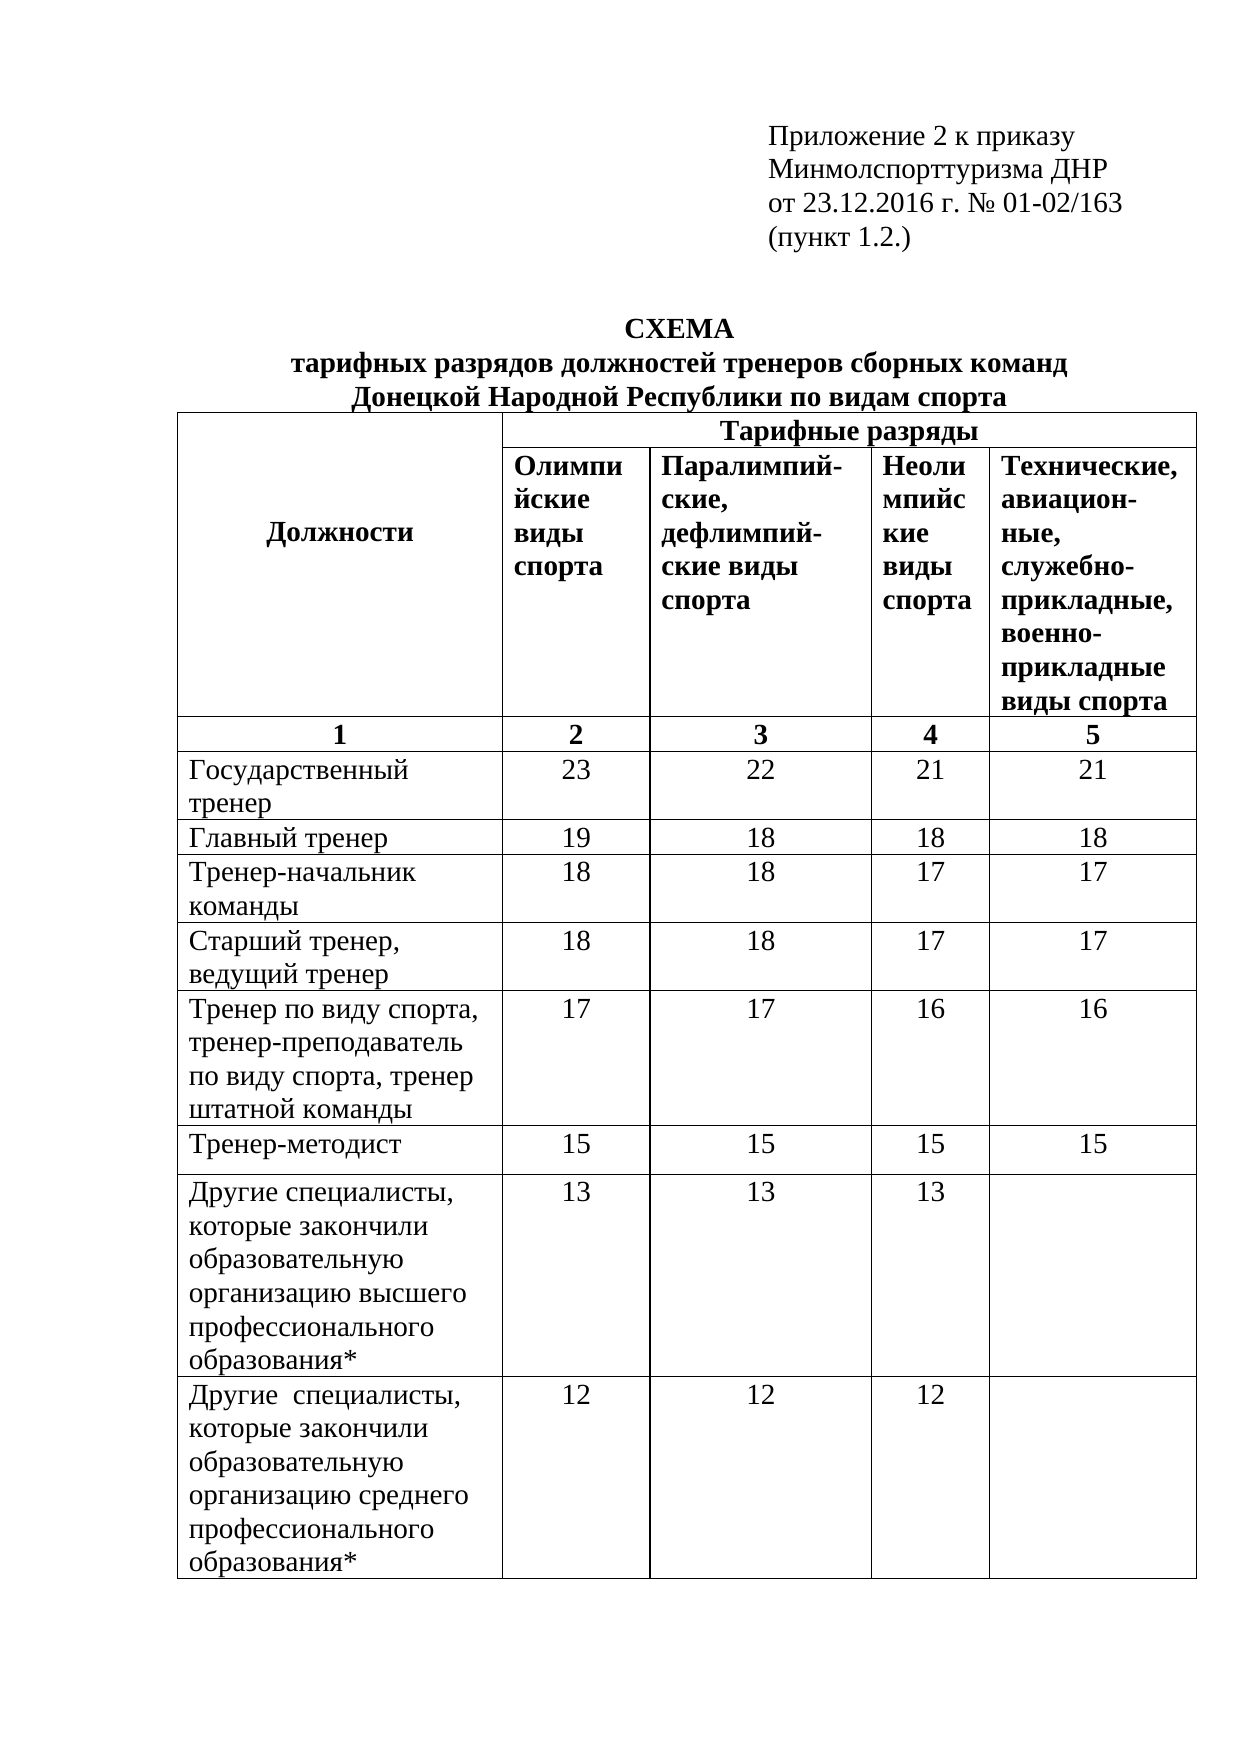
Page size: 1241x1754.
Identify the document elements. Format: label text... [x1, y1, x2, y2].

table_cell 15 [651, 1126, 871, 1173]
table_cell 2 [503, 717, 649, 751]
table_header Тарифные разряды [503, 413, 1196, 447]
table_cell 18 [651, 855, 871, 922]
table_cell 18 [503, 855, 649, 922]
table_cell 13 [503, 1175, 649, 1376]
table_cell 21 [872, 752, 989, 819]
table_cell Тренер-методист [178, 1126, 502, 1173]
table_cell 3 [651, 717, 871, 751]
table_cell Государственный тренер [178, 752, 502, 819]
table_cell Тренер по виду спорта, тренер-преподаватель по виду спорта, тренер штатной команды [178, 991, 502, 1125]
table_cell Главный тренер [178, 820, 502, 853]
table_cell Старший тренер, ведущий тренер [178, 923, 502, 990]
table_cell 16 [872, 991, 989, 1125]
table_cell 18 [503, 923, 649, 990]
table_cell Другие специалисты, которые закончили образовательную организацию высшего профессионального образования* [178, 1175, 502, 1376]
table_cell Другие специалисты, которые закончили образовательную организацию среднего профессионального образования* [178, 1377, 502, 1578]
table_cell 17 [651, 991, 871, 1125]
table_cell 16 [990, 991, 1196, 1125]
text от 23.12.2016 г. № 01-02/163 [768, 185, 1181, 219]
text Приложение 2 к приказу [768, 118, 1181, 152]
table_cell [990, 1175, 1196, 1376]
table_cell 18 [872, 820, 989, 853]
table_cell 19 [503, 820, 649, 853]
table_cell 5 [990, 717, 1196, 751]
table_cell 1 [178, 717, 502, 751]
table_cell 12 [651, 1377, 871, 1578]
text СХЕМА [177, 312, 1181, 345]
table_cell 4 [872, 717, 989, 751]
text (пункт 1.2.) [768, 219, 1181, 252]
table_cell 18 [651, 820, 871, 853]
table_cell 15 [872, 1126, 989, 1173]
table_cell 17 [503, 991, 649, 1125]
table_cell Неолимпийские виды спорта [872, 448, 989, 716]
table_cell 22 [651, 752, 871, 819]
text Донецкой Народной Республики по видам спорта [177, 379, 1181, 412]
table_header Должности [178, 413, 502, 716]
table_cell 18 [990, 820, 1196, 853]
table_cell Технические, авиацион-ные, служебно-прикладные, военно-прикладные виды спорта [990, 448, 1196, 716]
table_cell 15 [503, 1126, 649, 1173]
table_cell 12 [872, 1377, 989, 1578]
table_cell 13 [651, 1175, 871, 1376]
text тарифных разрядов должностей тренеров сборных команд [177, 345, 1181, 379]
table_cell 17 [990, 855, 1196, 922]
table_cell 17 [872, 923, 989, 990]
table_cell [990, 1377, 1196, 1578]
text Минмолспорттуризма ДНР [768, 152, 1181, 185]
table_cell Тренер-начальник команды [178, 855, 502, 922]
table_cell Паралимпий-ские, дефлимпий-ские виды спорта [651, 448, 871, 716]
table_cell 18 [651, 923, 871, 990]
table_cell 17 [990, 923, 1196, 990]
table_cell 21 [990, 752, 1196, 819]
table_cell 15 [990, 1126, 1196, 1173]
table_cell 13 [872, 1175, 989, 1376]
table_cell Олимпийские виды спорта [503, 448, 649, 716]
table_cell 17 [872, 855, 989, 922]
table_cell 12 [503, 1377, 649, 1578]
table_cell 23 [503, 752, 649, 819]
